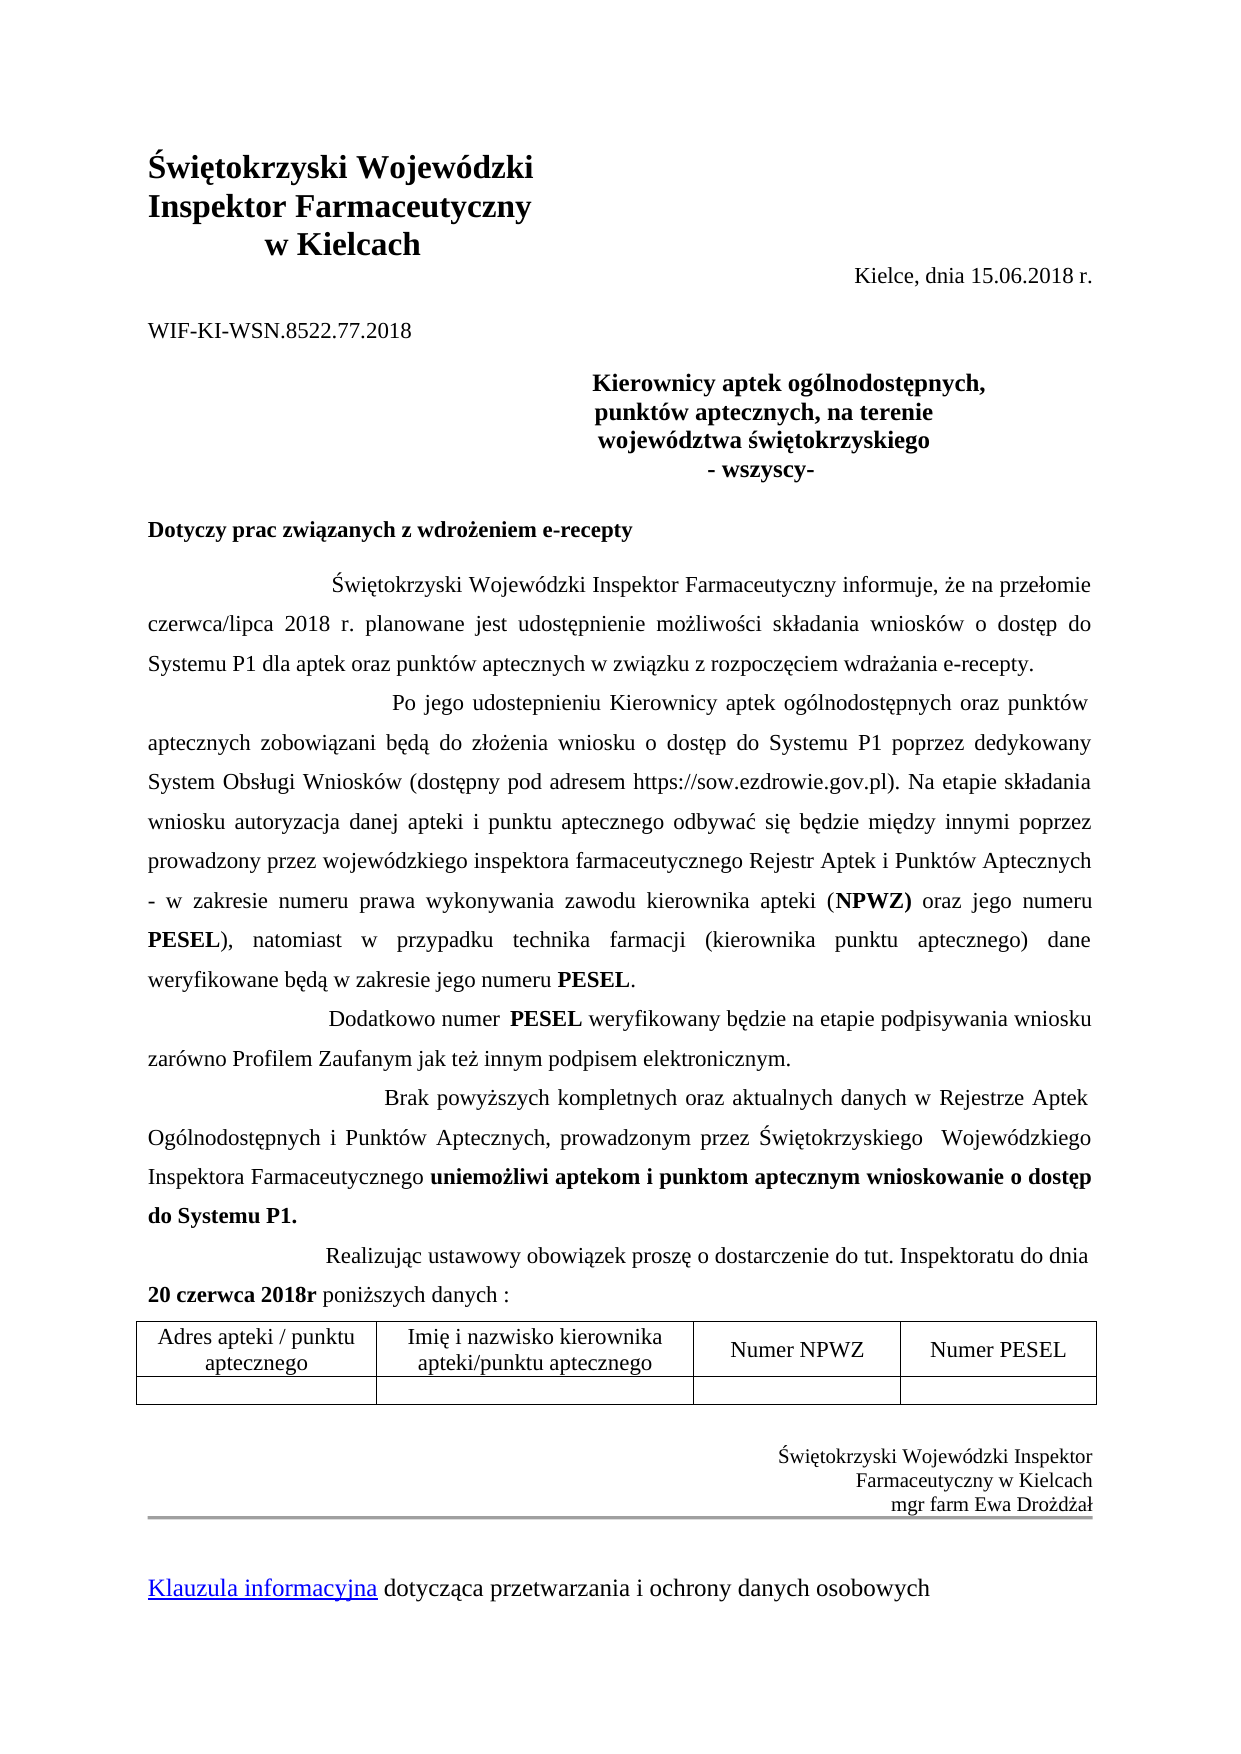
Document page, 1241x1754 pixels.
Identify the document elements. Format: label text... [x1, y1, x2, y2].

text WIF-KI-WSN.8522.77.2018 [148, 317, 1093, 343]
text Kielce, dnia 15.06.2018 r. [148, 263, 1093, 289]
text Klauzula informacyjna dotycząca przetwarzania i ochrony danych osobowych [148, 1573, 1093, 1602]
text Świętokrzyski Wojewódzki Inspektor [148, 1444, 1093, 1468]
text Świętokrzyski Wojewódzki [148, 148, 1093, 186]
table_cell [694, 1377, 900, 1403]
text Świętokrzyski Wojewódzki Inspektor Farmaceutyczny informuje, że na przełomie czerwca/lipca 2018 r. planowane jest udostępnienie możliwości składania wniosków o dostęp do Systemu P1 dla aptek oraz punktów aptecznych w związku z rozpoczęciem wdrażania e-recepty. [148, 571, 1093, 676]
text Dotyczy prac związanych z wdrożeniem e-recepty [148, 517, 1093, 543]
text Realizując ustawowy obowiązek proszę o dostarczenie do tut. Inspektoratu do dnia 20 czerwca 2018r poniższych danych : [148, 1242, 1093, 1308]
table_header Numer NPWZ [694, 1322, 900, 1376]
text Kierownicy aptek ogólnodostępnych, [148, 368, 1093, 397]
text Farmaceutyczny w Kielcach [148, 1468, 1093, 1492]
text - wszyscy- [148, 454, 1093, 483]
text Po jego udostepnieniu Kierownicy aptek ogólnodostępnych oraz punktów aptecznych zobowiązani będą do złożenia wniosku o dostęp do Systemu P1 poprzez dedykowany System Obsługi Wniosków (dostępny pod adresem https://sow.ezdrowie.gov.pl). Na etapie składania wniosku autoryzacja danej apteki i punktu aptecznego odbywać się będzie między innymi poprzez prowadzony przez wojewódzkiego inspektora farmaceutycznego Rejestr Aptek i Punktów Aptecznych - w zakresie numeru prawa wykonywania zawodu kierownika apteki (NPWZ) oraz jego numeru PESEL), natomiast w przypadku technika farmacji (kierownika punktu aptecznego) dane weryfikowane będą w zakresie jego numeru PESEL. [148, 689, 1093, 992]
text województwa świętokrzyskiego [148, 426, 1093, 454]
text mgr farm Ewa Drożdżał [148, 1492, 1093, 1516]
text punktów aptecznych, na terenie [148, 397, 1093, 426]
table_cell [137, 1377, 376, 1403]
text Dodatkowo numer PESEL weryfikowany będzie na etapie podpisywania wniosku zarówno Profilem Zaufanym jak też innym podpisem elektronicznym. [148, 1005, 1093, 1071]
table_cell [377, 1377, 693, 1403]
table_header Imię i nazwisko kierownika apteki/punktu aptecznego [377, 1322, 693, 1376]
text Inspektor Farmaceutyczny [148, 186, 1093, 224]
table_cell [901, 1377, 1096, 1403]
text w Kielcach [148, 224, 1093, 263]
table_header Numer PESEL [901, 1322, 1096, 1376]
text Brak powyższych kompletnych oraz aktualnych danych w Rejestrze Aptek Ogólnodostępnych i Punktów Aptecznych, prowadzonym przez Świętokrzyskiego Wojewódzkiego Inspektora Farmaceutycznego uniemożliwi aptekom i punktom aptecznym wnioskowanie o dostęp do Systemu P1. [148, 1084, 1093, 1229]
table_header Adres apteki / punktu aptecznego [137, 1322, 376, 1376]
